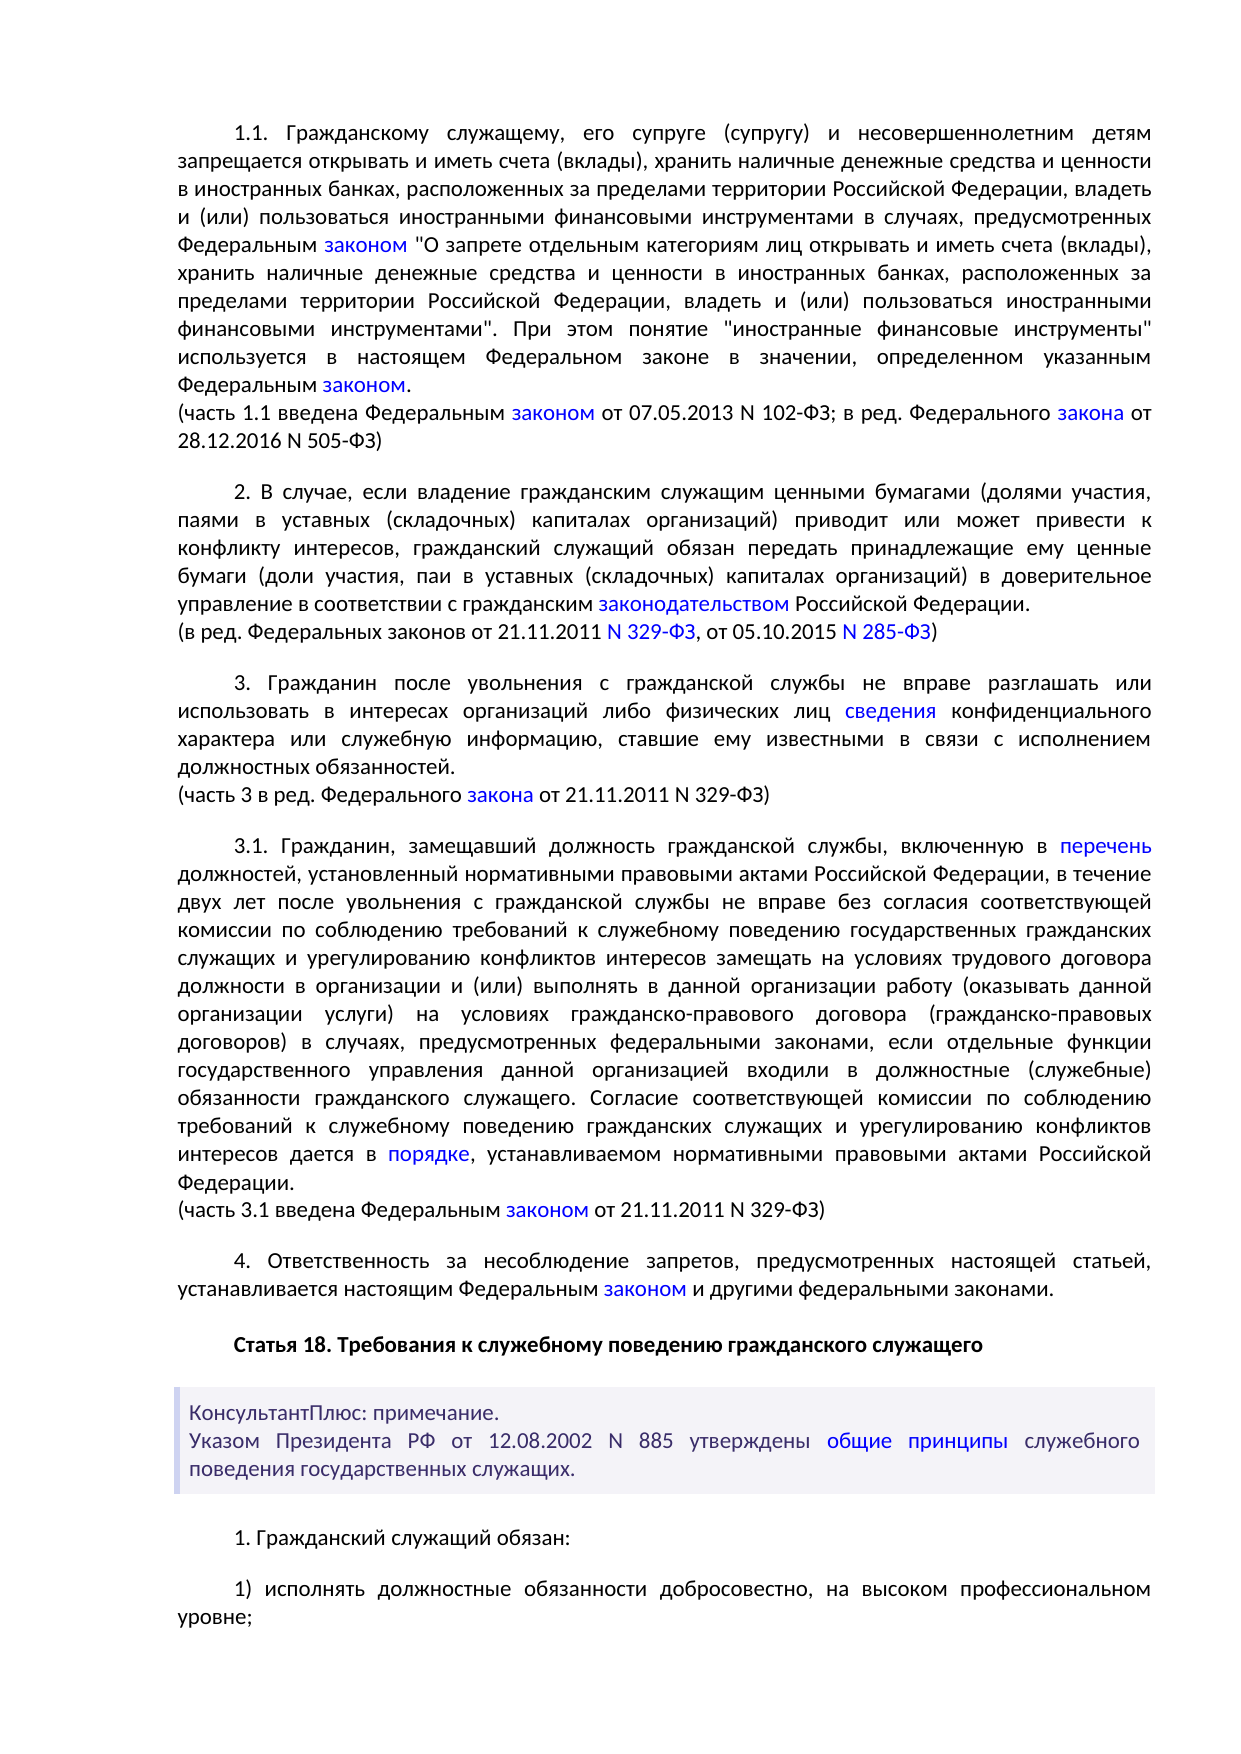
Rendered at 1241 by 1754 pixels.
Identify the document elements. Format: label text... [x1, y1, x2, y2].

text 1) исполнять должностные обязанности добросовестно, на высоком профессиональном уровне; [177, 1574, 1152, 1630]
title Статья 18. Требования к служебному поведению гражданского служащего [177, 1331, 1152, 1359]
text 3.1. Гражданин, замещавший должность гражданской службы, включенную в перечень должностей, установленный нормативными правовыми актами Российской Федерации, в течение двух лет после увольнения с гражданской службы не вправе без согласия соответствующей комиссии по соблюдению требований к служебному поведению государственных гражданских служащих и урегулированию конфликтов интересов замещать на условиях трудового договора должности в организации и (или) выполнять в данной организации работу (оказывать данной организации услуги) на условиях гражданско-правового договора (гражданско-правовых договоров) в случаях, предусмотренных федеральными законами, если отдельные функции государственного управления данной организацией входили в должностные (служебные) обязанности гражданского служащего. Согласие соответствующей комиссии по соблюдению требований к служебному поведению гражданских служащих и урегулированию конфликтов интересов дается в порядке, устанавливаемом нормативными правовыми актами Российской Федерации. [177, 831, 1152, 1196]
text (в ред. Федеральных законов от 21.11.2011 N 329-ФЗ, от 05.10.2015 N 285-ФЗ) [177, 617, 1152, 645]
table_header КонсультантПлюс: примечание. Указом Президента РФ от 12.08.2002 N 885 утверждены общие принципы служебного поведения государственных служащих. [180, 1387, 1149, 1494]
text 1. Гражданский служащий обязан: [177, 1523, 1152, 1551]
text 3. Гражданин после увольнения с гражданской службы не вправе разглашать или использовать в интересах организаций либо физических лиц сведения конфиденциального характера или служебную информацию, ставшие ему известными в связи с исполнением должностных обязанностей. [177, 668, 1152, 780]
text 4. Ответственность за несоблюдение запретов, предусмотренных настоящей статьей, устанавливается настоящим Федеральным законом и другими федеральными законами. [177, 1247, 1152, 1303]
text (часть 3 в ред. Федерального закона от 21.11.2011 N 329-ФЗ) [177, 780, 1152, 808]
text 2. В случае, если владение гражданским служащим ценными бумагами (долями участия, паями в уставных (складочных) капиталах организаций) приводит или может привести к конфликту интересов, гражданский служащий обязан передать принадлежащие ему ценные бумаги (доли участия, паи в уставных (складочных) капиталах организаций) в доверительное управление в соответствии с гражданским законодательством Российской Федерации. [177, 477, 1152, 617]
text 1.1. Гражданскому служащему, его супруге (супругу) и несовершеннолетним детям запрещается открывать и иметь счета (вклады), хранить наличные денежные средства и ценности в иностранных банках, расположенных за пределами территории Российской Федерации, владеть и (или) пользоваться иностранными финансовыми инструментами в случаях, предусмотренных Федеральным законом "О запрете отдельным категориям лиц открывать и иметь счета (вклады), хранить наличные денежные средства и ценности в иностранных банках, расположенных за пределами территории Российской Федерации, владеть и (или) пользоваться иностранными финансовыми инструментами". При этом понятие "иностранные финансовые инструменты" используется в настоящем Федеральном законе в значении, определенном указанным Федеральным законом. [177, 118, 1152, 398]
text (часть 1.1 введена Федеральным законом от 07.05.2013 N 102-ФЗ; в ред. Федерального закона от 28.12.2016 N 505-ФЗ) [177, 398, 1152, 454]
text (часть 3.1 введена Федеральным законом от 21.11.2011 N 329-ФЗ) [177, 1196, 1152, 1224]
